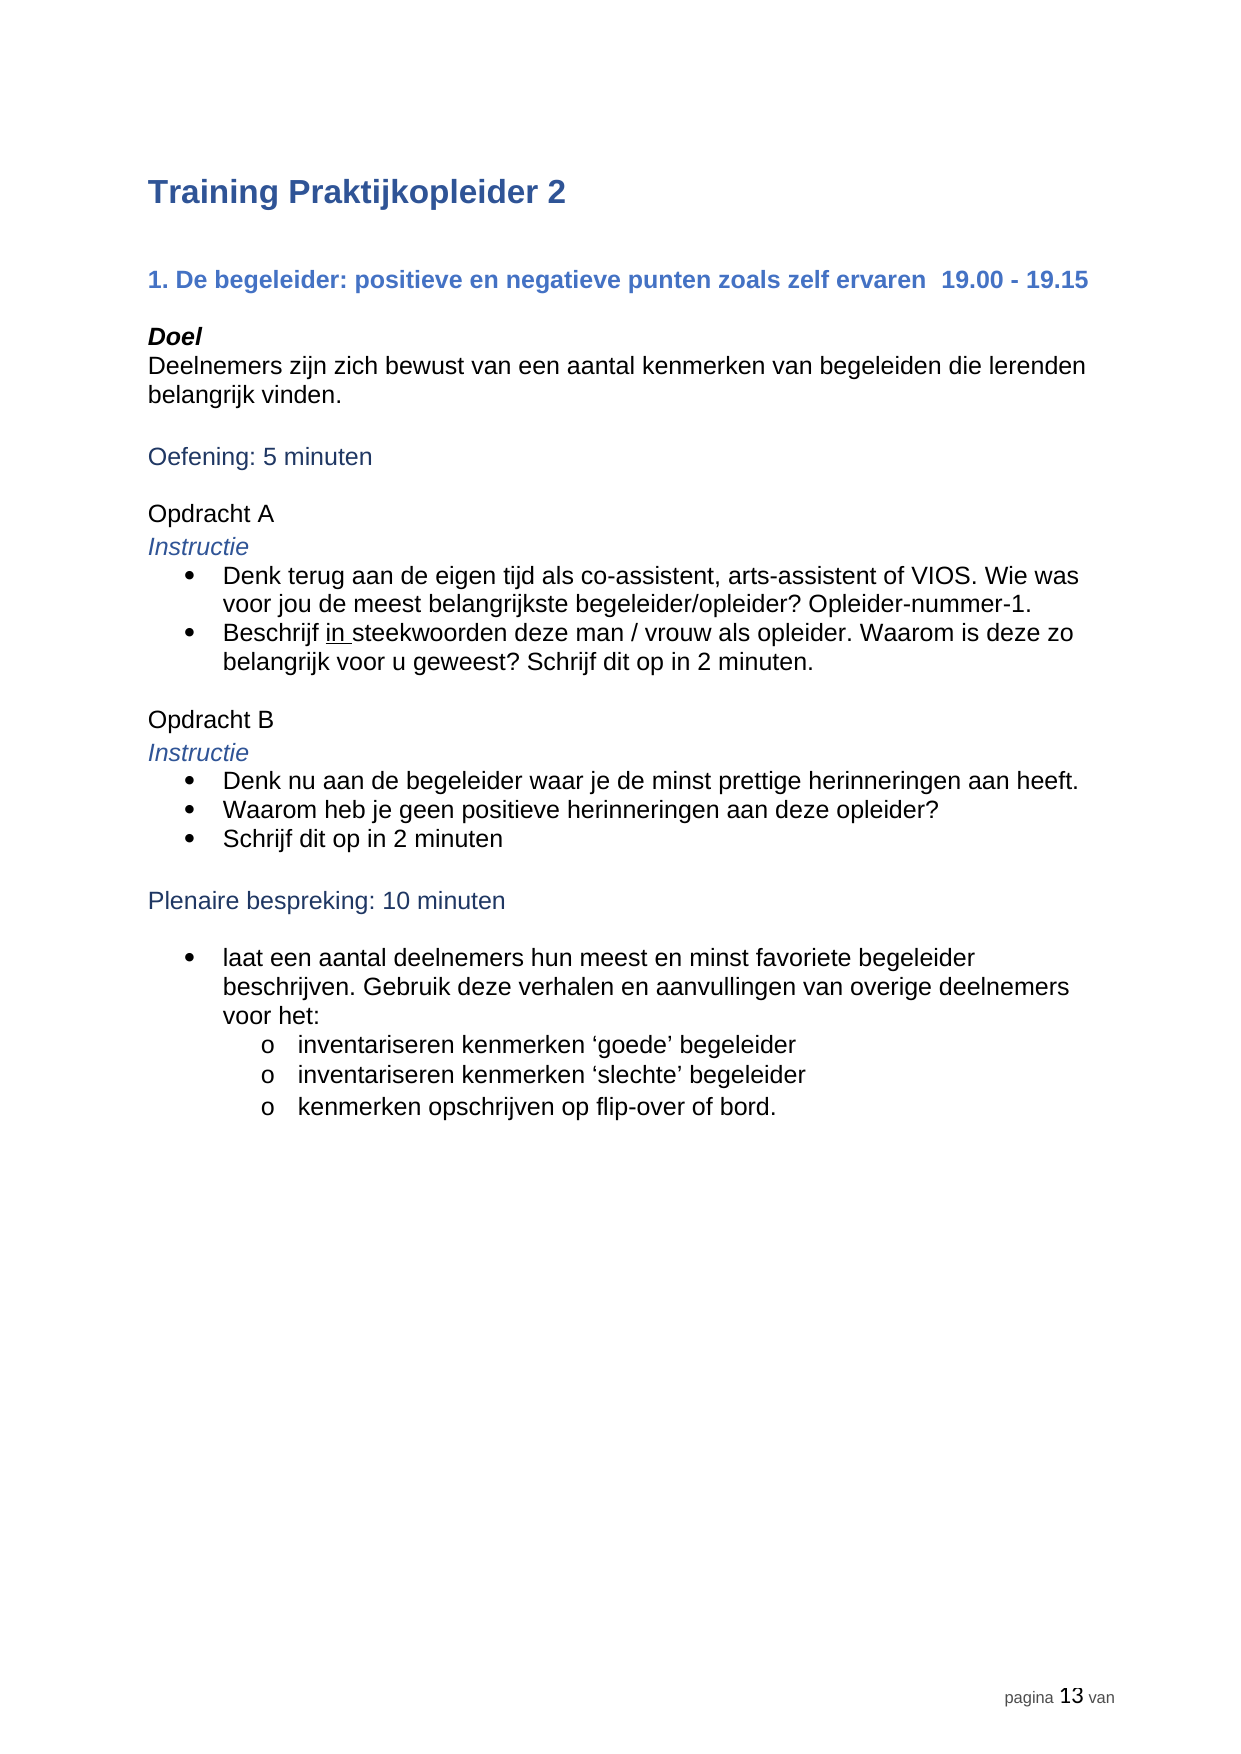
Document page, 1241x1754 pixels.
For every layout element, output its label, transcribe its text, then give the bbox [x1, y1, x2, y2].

text Opdracht A [148, 499, 1093, 528]
list inventariseren kenmerken ‘goede’ begeleider [260, 1029, 1093, 1061]
subtitle Oefening: 5 minuten [148, 441, 1093, 470]
list inventariseren kenmerken ‘slechte’ begeleider [260, 1061, 1093, 1091]
list Denk terug aan de eigen tijd als co-assistent, arts-assistent of VIOS. Wie was voor jou de meest belangrijkste begeleider/opleider? Opleider-nummer-1. [185, 561, 1093, 618]
text Opdracht B [148, 704, 1093, 733]
list laat een aantal deelnemers hun meest en minst favoriete begeleider beschrijven. Gebruik deze verhalen en aanvullingen van overige deelnemers voor het: [185, 943, 1093, 1029]
subtitle Plenaire bespreking: 10 minuten [148, 886, 1093, 914]
list Beschrijf in steekwoorden deze man / vrouw als opleider. Waarom is deze zo belangrijk voor u geweest? Schrijf dit op in 2 minuten. [185, 618, 1093, 676]
list kenmerken opschrijven op flip-over of bord. [260, 1091, 1093, 1122]
subtitle Instructie [148, 532, 1093, 561]
subtitle Instructie [148, 737, 1093, 766]
subtitle 1. De begeleider: positieve en negatieve punten zoals zelf ervaren 19.00 - 19.15 [148, 265, 1093, 293]
subtitle Training Praktijkopleider 2 [148, 173, 1093, 211]
list Schrijf dit op in 2 minuten [185, 824, 1093, 853]
list Waarom heb je geen positieve herinneringen aan deze opleider? [185, 795, 1093, 824]
text Deelnemers zijn zich bewust van een aantal kenmerken van begeleiden die lerenden belangrijk vinden. [148, 351, 1093, 408]
text Doel [148, 322, 1093, 351]
list Denk nu aan de begeleider waar je de minst prettige herinneringen aan heeft. [185, 766, 1093, 795]
